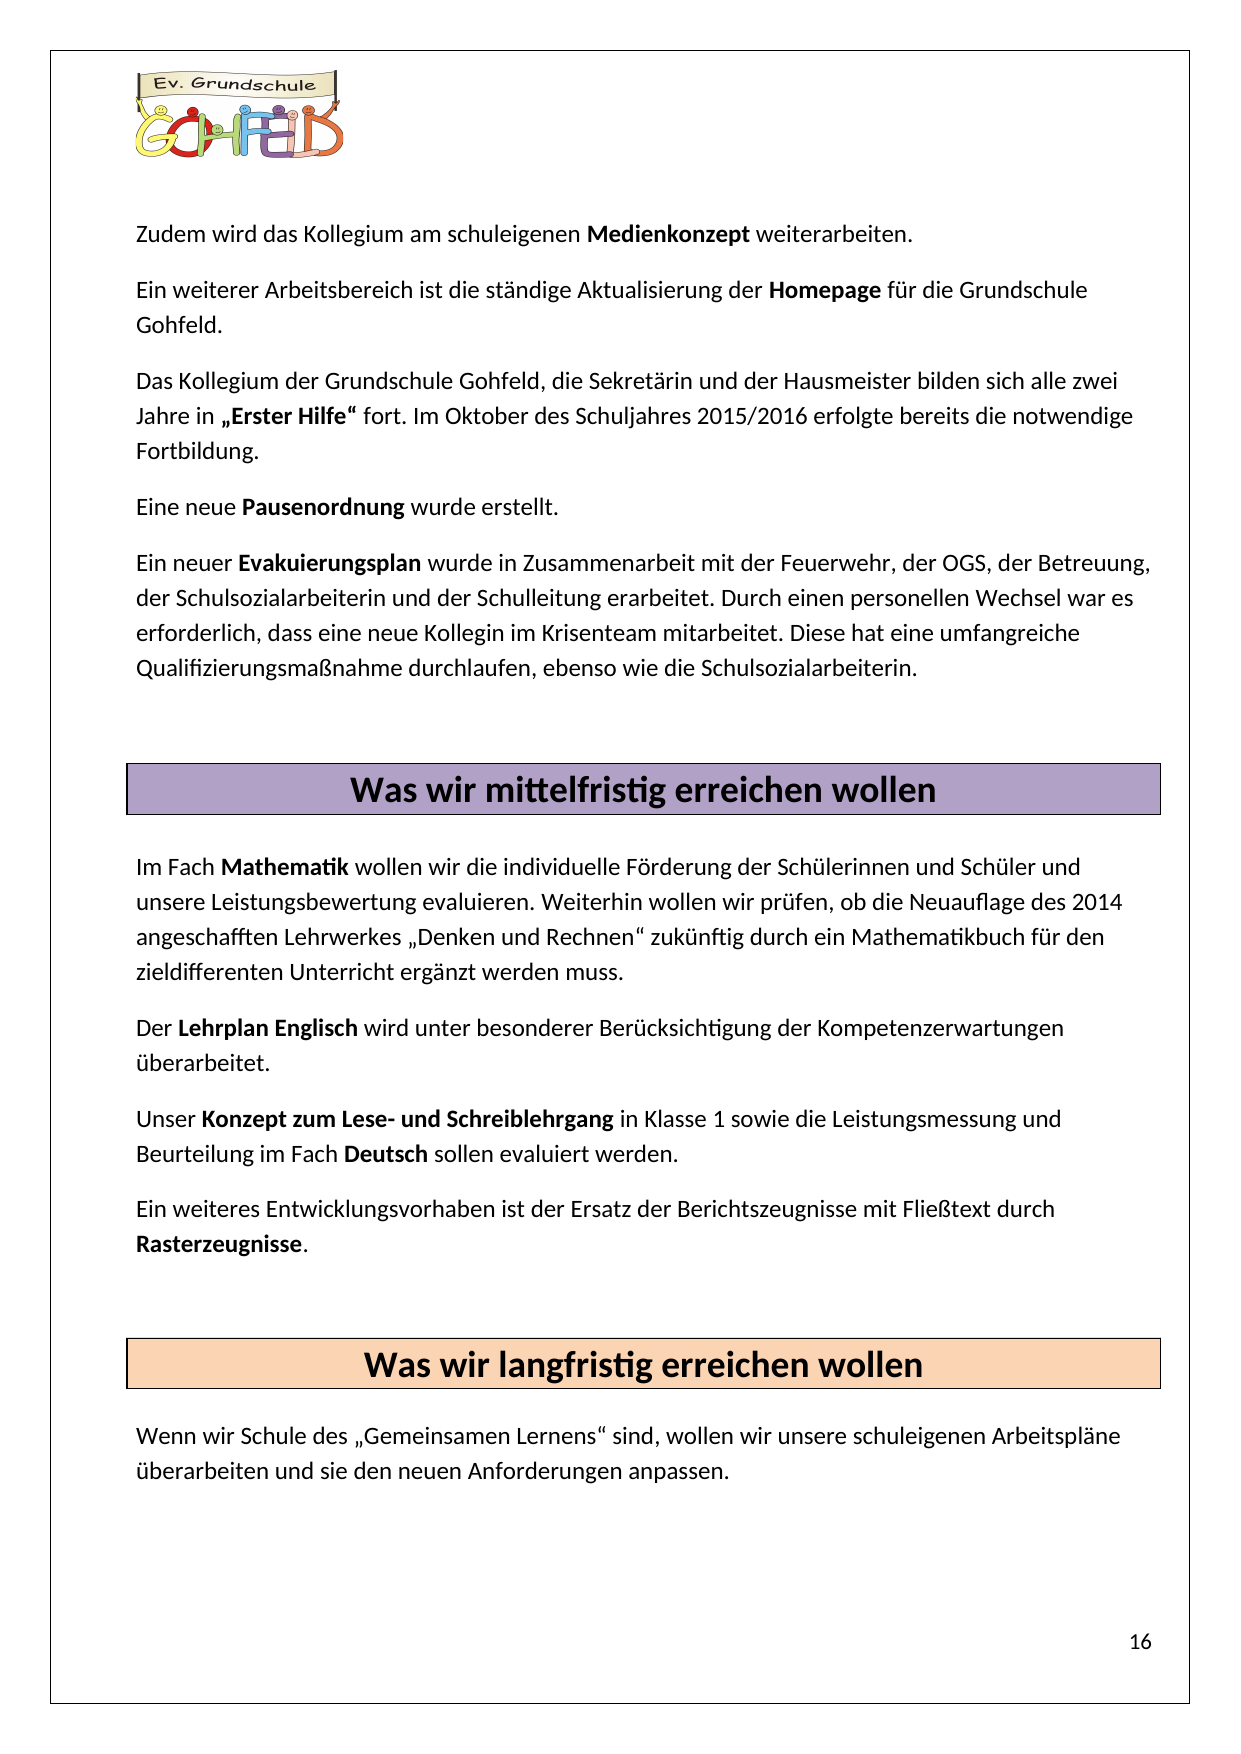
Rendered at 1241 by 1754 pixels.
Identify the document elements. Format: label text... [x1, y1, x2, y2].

text Im Fach Mathematik wollen wir die individuelle Förderung der Schülerinnen und Schüler und unsere Leistungsbewertung evaluieren. Weiterhin wollen wir prüfen, ob die Neuauflage des 2014 angeschafften Lehrwerkes „Denken und Rechnen“ zukünftig durch ein Mathematikbuch für den zieldifferenten Unterricht ergänzt werden muss. [136, 851, 1152, 987]
text Ein weiterer Arbeitsbereich ist die ständige Aktualisierung der Homepage für die Grundschule Gohfeld. [136, 274, 1152, 340]
text Wenn wir Schule des „Gemeinsamen Lernens“ sind, wollen wir unsere schuleigenen Arbeitspläne überarbeiten und sie den neuen Anforderungen anpassen. [136, 1420, 1152, 1486]
text Unser Konzept zum Lese- und Schreiblehrgang in Klasse 1 sowie die Leistungsmessung und Beurteilung im Fach Deutsch sollen evaluiert werden. [136, 1103, 1152, 1168]
text Der Lehrplan Englisch wird unter besonderer Berücksichtigung der Kompetenzerwartungen überarbeitet. [136, 1012, 1152, 1077]
text Das Kollegium der Grundschule Gohfeld, die Sekretärin und der Hausmeister bilden sich alle zwei Jahre in „Erster Hilfe“ fort. Im Oktober des Schuljahres 2015/2016 erfolgte bereits die notwendige Fortbildung. [136, 365, 1152, 466]
text Eine neue Pausenordnung wurde erstellt. [136, 491, 1152, 521]
text Zudem wird das Kollegium am schuleigenen Medienkonzept weiterarbeiten. [136, 218, 1152, 249]
subtitle Was wir langfristig erreichen wollen [128, 1339, 1160, 1388]
subtitle Was wir mittelfristig erreichen wollen [128, 764, 1160, 814]
text Ein neuer Evakuierungsplan wurde in Zusammenarbeit mit der Feuerwehr, der OGS, der Betreuung, der Schulsozialarbeiterin und der Schulleitung erarbeitet. Durch einen personellen Wechsel war es erforderlich, dass eine neue Kollegin im Krisenteam mitarbeitet. Diese hat eine umfangreiche Qualifizierungsmaßnahme durchlaufen, ebenso wie die Schulsozialarbeiterin. [136, 547, 1152, 682]
picture [135, 70, 344, 158]
text Ein weiteres Entwicklungsvorhaben ist der Ersatz der Berichtszeugnisse mit Fließtext durch Rasterzeugnisse. [136, 1193, 1152, 1259]
